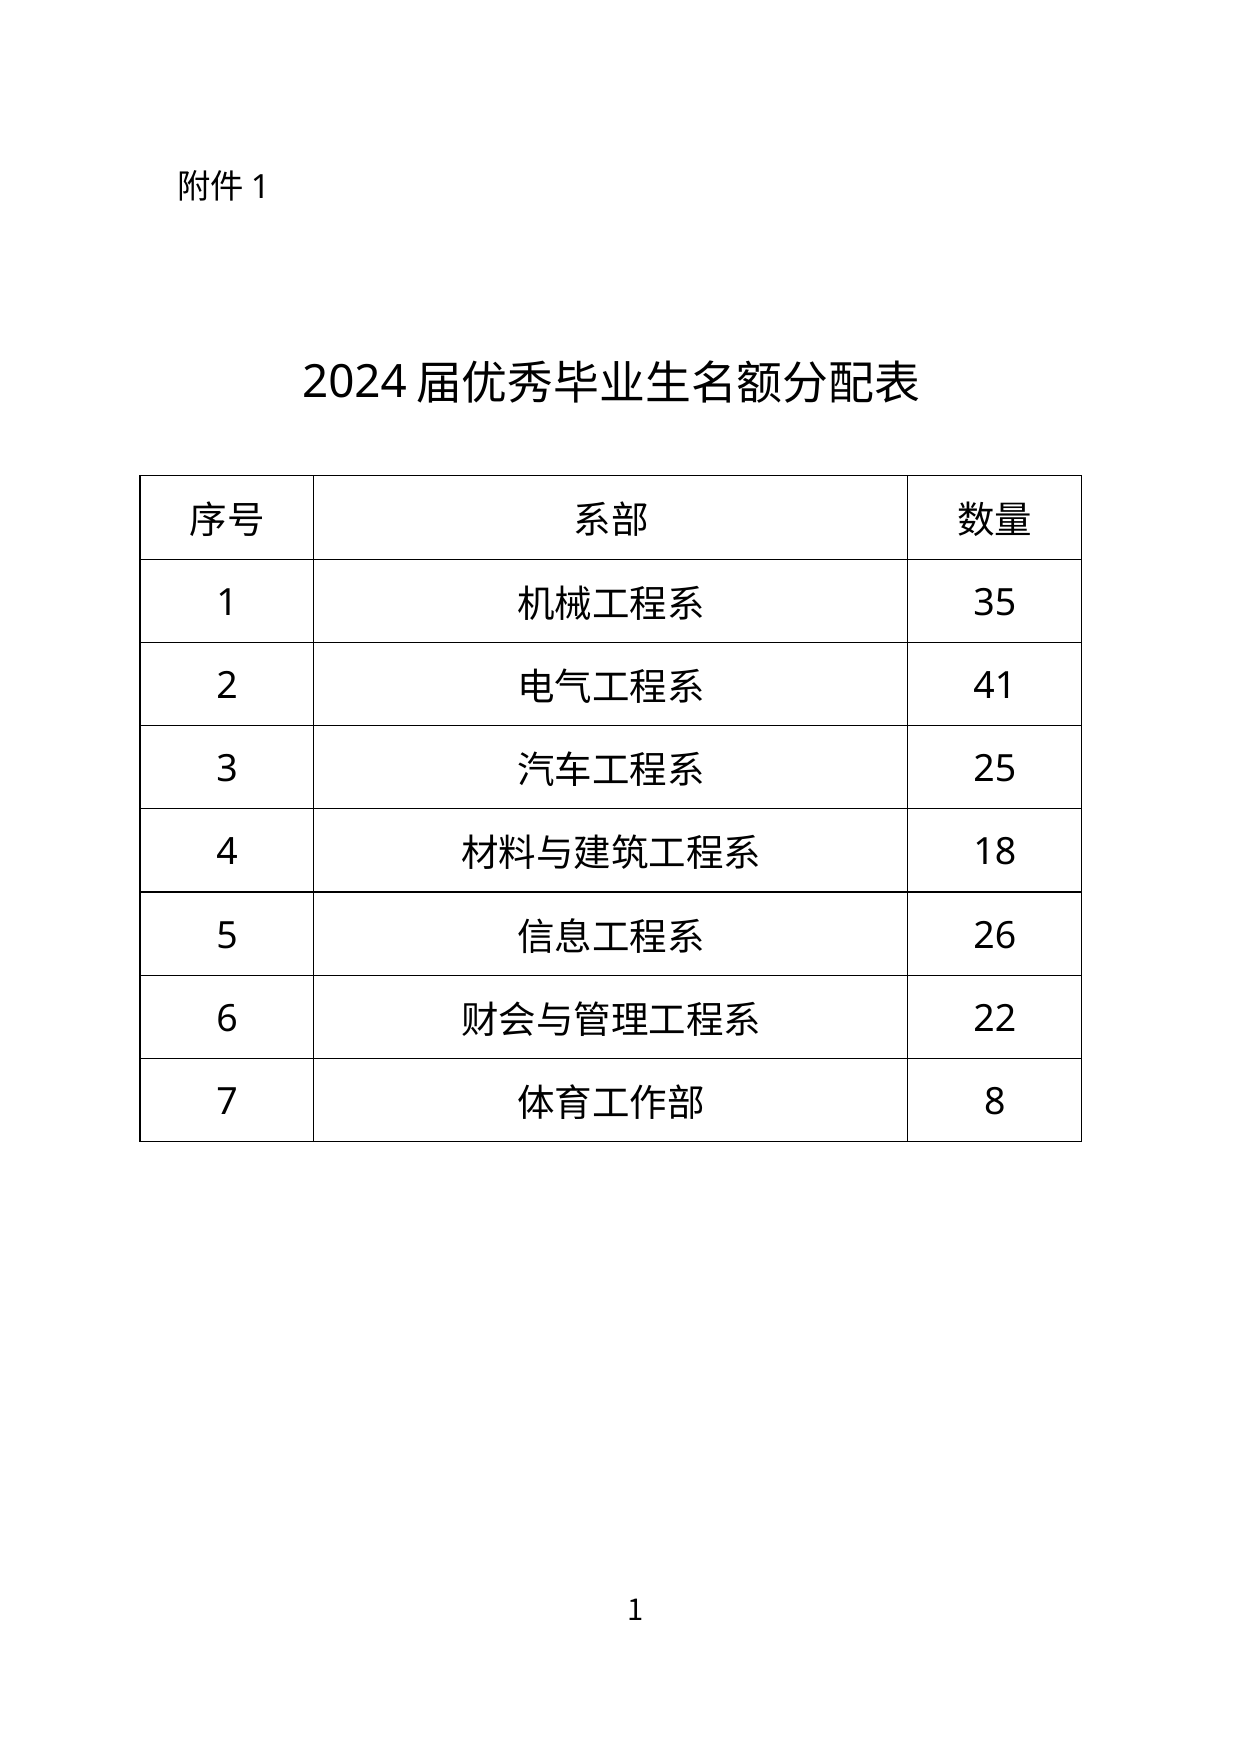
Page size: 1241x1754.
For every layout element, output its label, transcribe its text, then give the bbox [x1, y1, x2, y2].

table_cell 5 [141, 893, 313, 974]
table_cell 电气工程系 [314, 643, 907, 725]
table_cell 汽车工程系 [314, 726, 907, 808]
table_cell 7 [141, 1059, 313, 1141]
table_cell 数量 [908, 476, 1081, 558]
text 附件1 [177, 159, 1092, 208]
table_cell 2 [141, 643, 313, 725]
table_cell 1 [141, 560, 313, 642]
table_cell 4 [141, 809, 313, 891]
table_cell 材料与建筑工程系 [314, 809, 907, 891]
table_cell 35 [908, 560, 1081, 642]
table_cell 25 [908, 726, 1081, 808]
table_cell 22 [908, 976, 1081, 1058]
table_cell 18 [908, 809, 1081, 891]
table_cell 财会与管理工程系 [314, 976, 907, 1058]
table_cell 26 [908, 893, 1081, 974]
table_cell 8 [908, 1059, 1081, 1141]
table_cell 41 [908, 643, 1081, 725]
table_cell 6 [141, 976, 313, 1058]
table_cell 系部 [314, 476, 907, 558]
table_cell 机械工程系 [314, 560, 907, 642]
table_header 2024届优秀毕业生名额分配表 [140, 346, 1082, 475]
table_cell 信息工程系 [314, 893, 907, 974]
table_cell 体育工作部 [314, 1059, 907, 1141]
table_cell 序号 [141, 476, 313, 558]
table_cell 3 [141, 726, 313, 808]
